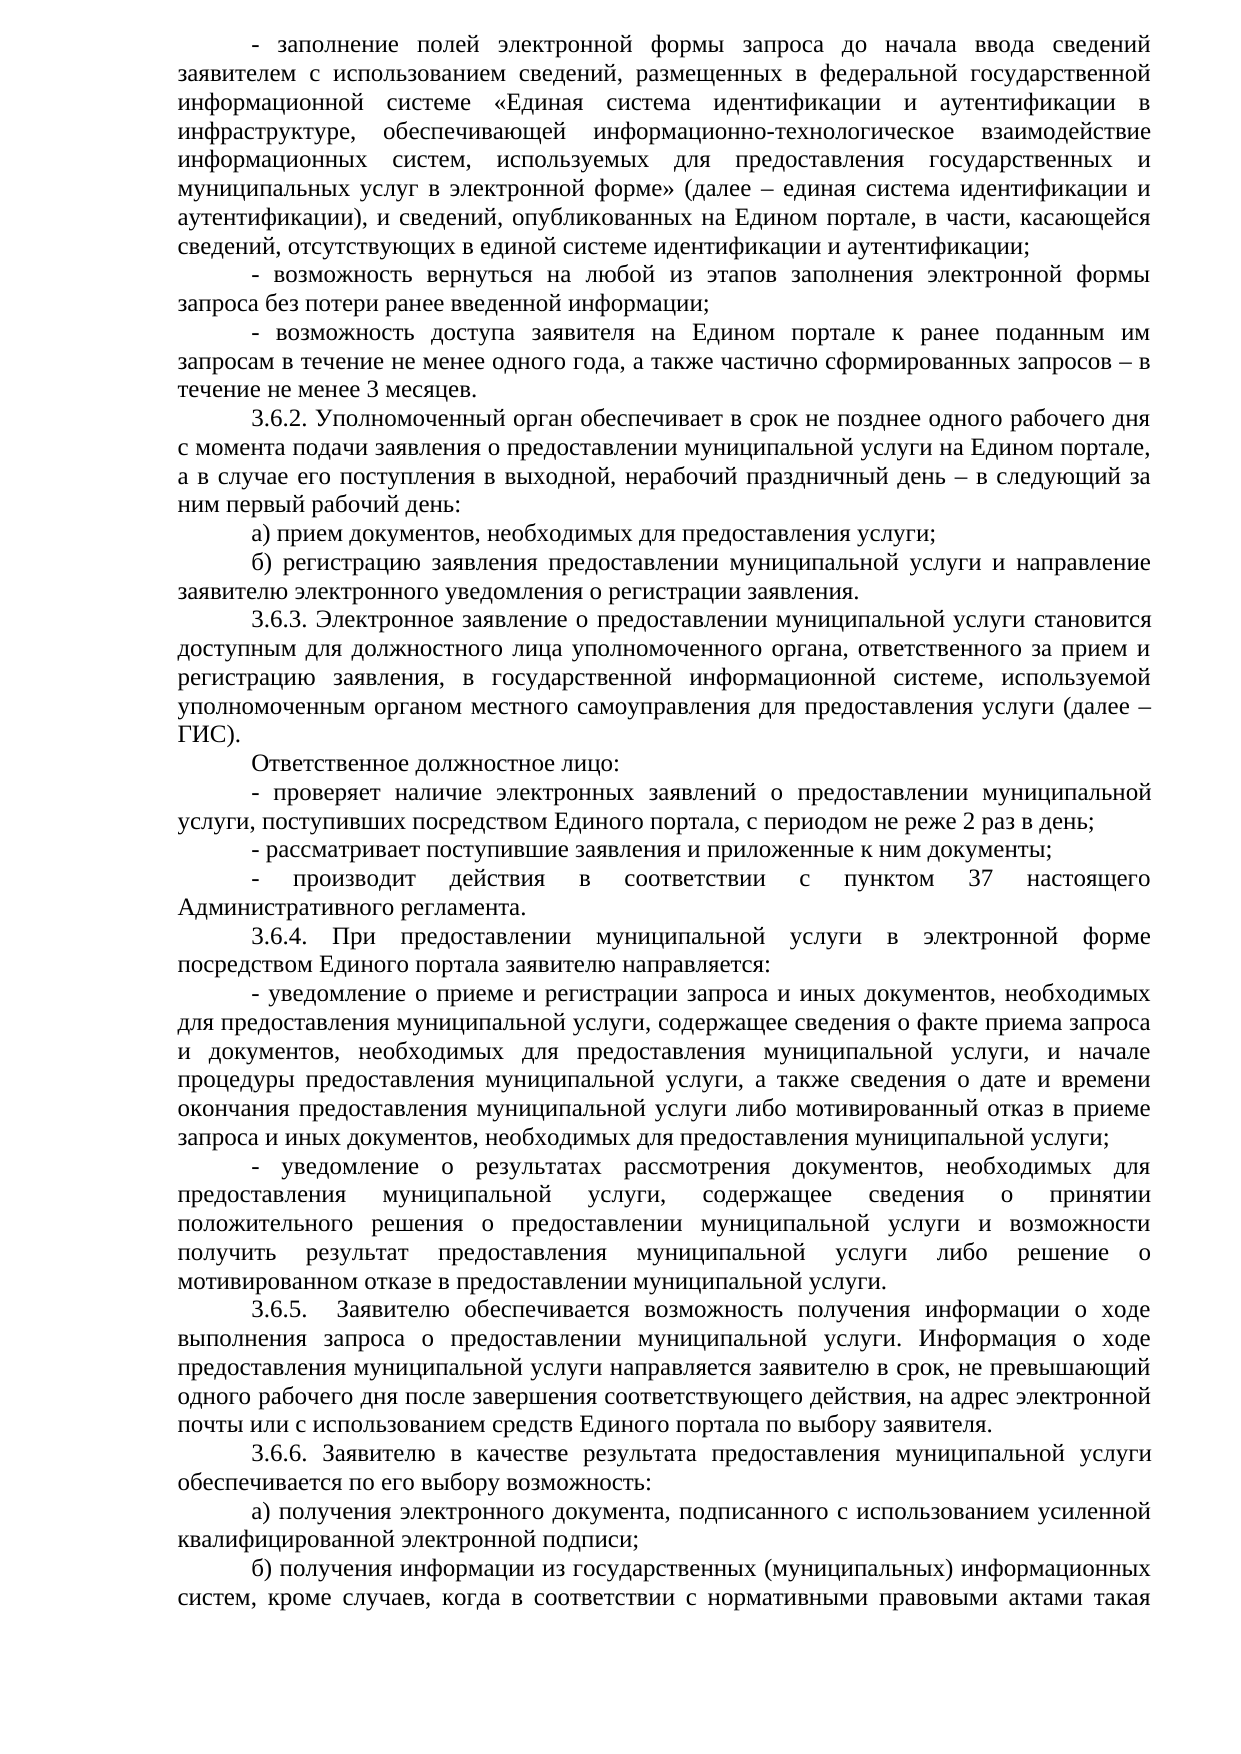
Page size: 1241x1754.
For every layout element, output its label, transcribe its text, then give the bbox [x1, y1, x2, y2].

text - возможность доступа заявителя на Едином портале к ранее поданным им запросам в течение не менее одного года, а также частично сформированных запросов – в течение не менее 3 месяцев. [177, 317, 1152, 403]
text Ответственное должностное лицо: [177, 748, 1152, 777]
text а) получения электронного документа, подписанного с использованием усиленной квалифицированной электронной подписи; [177, 1496, 1152, 1553]
text а) прием документов, необходимых для предоставления услуги; [177, 518, 1152, 547]
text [177, 1553, 1152, 1611]
text 3.6.3. Электронное заявление о предоставлении муниципальной услуги становится доступным для должностного лица уполномоченного органа, ответственного за прием и регистрацию заявления, в государственной информационной системе, используемой уполномоченным органом местного самоуправления для предоставления услуги (далее –ГИС). [177, 604, 1152, 748]
text 3.6.2. Уполномоченный орган обеспечивает в срок не позднее одного рабочего дня с момента подачи заявления о предоставлении муниципальной услуги на Едином портале, а в случае его поступления в выходной, нерабочий праздничный день – в следующий за ним первый рабочий день: [177, 403, 1152, 518]
text - уведомление о результатах рассмотрения документов, необходимых для предоставления муниципальной услуги, содержащее сведения о принятии положительного решения о предоставлении муниципальной услуги и возможности получить результат предоставления муниципальной услуги либо решение о мотивированном отказе в предоставлении муниципальной услуги. [177, 1151, 1152, 1294]
text - производит действия в соответствии с пунктом 37 настоящего Административного регламента. [177, 863, 1152, 921]
text - уведомление о приеме и регистрации запроса и иных документов, необходимых для предоставления муниципальной услуги, содержащее сведения о факте приема запроса и документов, необходимых для предоставления муниципальной услуги, и начале процедуры предоставления муниципальной услуги, а также сведения о дате и времени окончания предоставления муниципальной услуги либо мотивированный отказ в приеме запроса и иных документов, необходимых для предоставления муниципальной услуги; [177, 978, 1152, 1151]
text 3.6.4. При предоставлении муниципальной услуги в электронной форме посредством Единого портала заявителю направляется: [177, 921, 1152, 978]
text - рассматривает поступившие заявления и приложенные к ним документы; [177, 834, 1152, 863]
text - возможность вернуться на любой из этапов заполнения электронной формы запроса без потери ранее введенной информации; [177, 259, 1152, 317]
text - проверяет наличие электронных заявлений о предоставлении муниципальной услуги, поступивших посредством Единого портала, с периодом не реже 2 раз в день; [177, 777, 1152, 834]
text 3.6.6. Заявителю в качестве результата предоставления муниципальной услуги обеспечивается по его выбору возможность: [177, 1438, 1152, 1496]
text - заполнение полей электронной формы запроса до начала ввода сведений заявителем с использованием сведений, размещенных в федеральной государственной информационной системе «Единая система идентификации и аутентификации в инфраструктуре, обеспечивающей информационно-технологическое взаимодействие информационных систем, используемых для предоставления государственных и муниципальных услуг в электронной форме» (далее – единая система идентификации и аутентификации), и сведений, опубликованных на Едином портале, в части, касающейся сведений, отсутствующих в единой системе идентификации и аутентификации; [177, 29, 1152, 259]
text б) регистрацию заявления предоставлении муниципальной услуги и направление заявителю электронного уведомления о регистрации заявления. [177, 547, 1152, 604]
text 3.6.5. Заявителю обеспечивается возможность получения информации о ходе выполнения запроса о предоставлении муниципальной услуги. Информация о ходе предоставления муниципальной услуги направляется заявителю в срок, не превышающий одного рабочего дня после завершения соответствующего действия, на адрес электронной почты или с использованием средств Единого портала по выбору заявителя. [177, 1294, 1152, 1438]
